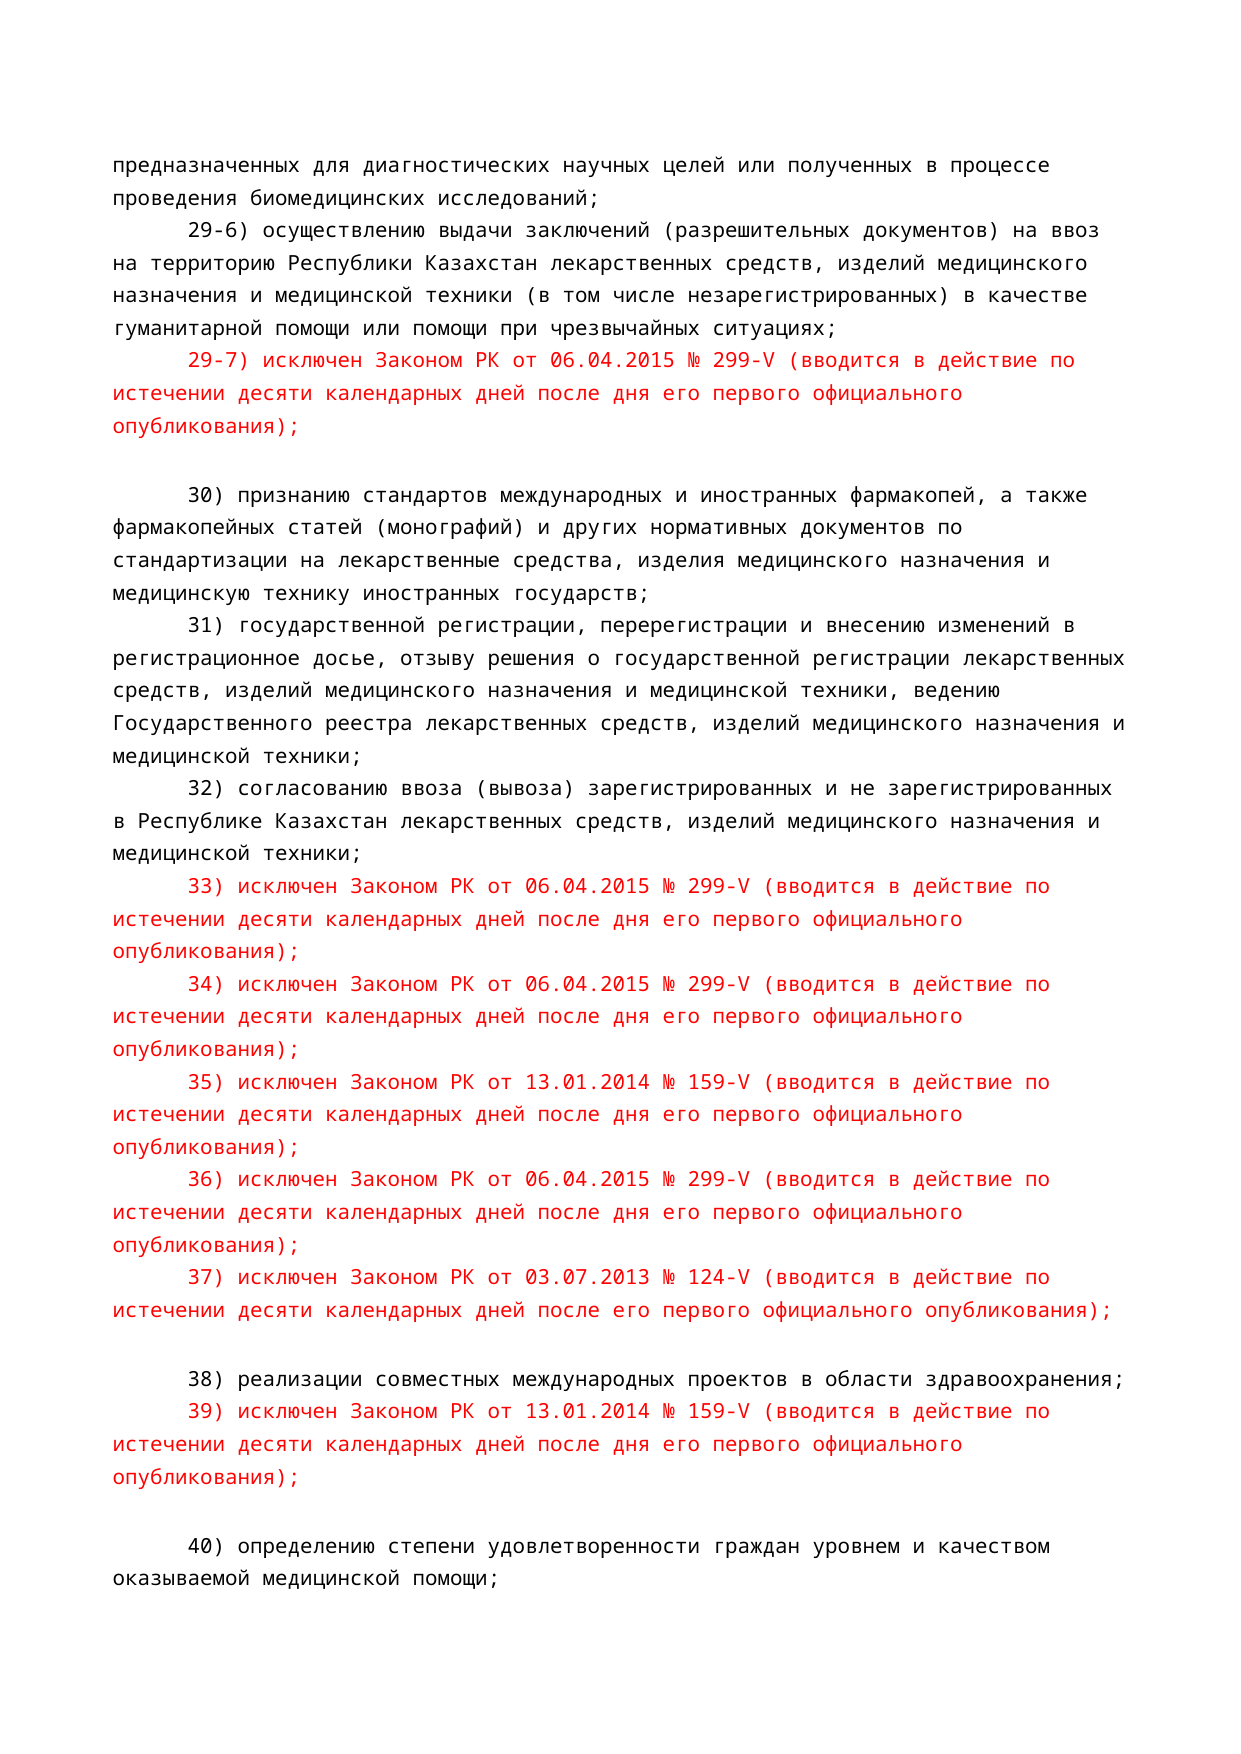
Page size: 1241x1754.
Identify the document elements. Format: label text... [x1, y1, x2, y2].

text 29-6) осуществлению выдачи заключений (разрешительных документов) на ввоз на территорию Республики Казахстан лекарственных средств, изделий медицинского назначения и медицинской техники (в том числе незарегистрированных) в качестве гуманитарной помощи или помощи при чрезвычайных ситуациях; [112, 215, 1128, 341]
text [112, 150, 1128, 211]
text 31) государственной регистрации, перерегистрации и внесению изменений в регистрационное досье, отзыву решения о государственной регистрации лекарственных средств, изделий медицинского назначения и медицинской техники, ведению Государственного реестра лекарственных средств, изделий медицинского назначения и медицинской техники; [112, 610, 1128, 769]
text 38) реализации совместных международных проектов в области здравоохранения; [112, 1364, 1128, 1392]
text 33) исключен Законом РК от 06.04.2015 № 299-V (вводится в действие по истечении десяти календарных дней после дня его первого официального опубликования); 34) исключен Законом РК от 06.04.2015 № 299-V (вводится в действие по истечении десяти календарных дней после дня его первого официального опубликования); 35) исключен Законом РК от 13.01.2014 № 159-V (вводится в действие по истечении десяти календарных дней после дня его первого официального опубликования); 36) исключен Законом РК от 06.04.2015 № 299-V (вводится в действие по истечении десяти календарных дней после дня его первого официального опубликования); 37) исключен Законом РК от 03.07.2013 № 124-V (вводится в действие по истечении десяти календарных дней после его первого официального опубликования); [112, 871, 1128, 1359]
text 29-7) исключен Законом РК от 06.04.2015 № 299-V (вводится в действие по истечении десяти календарных дней после дня его первого официального опубликования); [112, 346, 1128, 475]
text 40) определению степени удовлетворенности граждан уровнем и качеством оказываемой медицинской помощи; [112, 1531, 1128, 1592]
text 32) согласованию ввоза (вывоза) зарегистрированных и не зарегистрированных в Республике Казахстан лекарственных средств, изделий медицинского назначения и медицинской техники; [112, 773, 1128, 867]
text 30) признанию стандартов международных и иностранных фармакопей, а также фармакопейных статей (монографий) и других нормативных документов по стандартизации на лекарственные средства, изделия медицинского назначения и медицинскую технику иностранных государств; [112, 480, 1128, 606]
text 39) исключен Законом РК от 13.01.2014 № 159-V (вводится в действие по истечении десяти календарных дней после дня его первого официального опубликования); [112, 1397, 1128, 1526]
